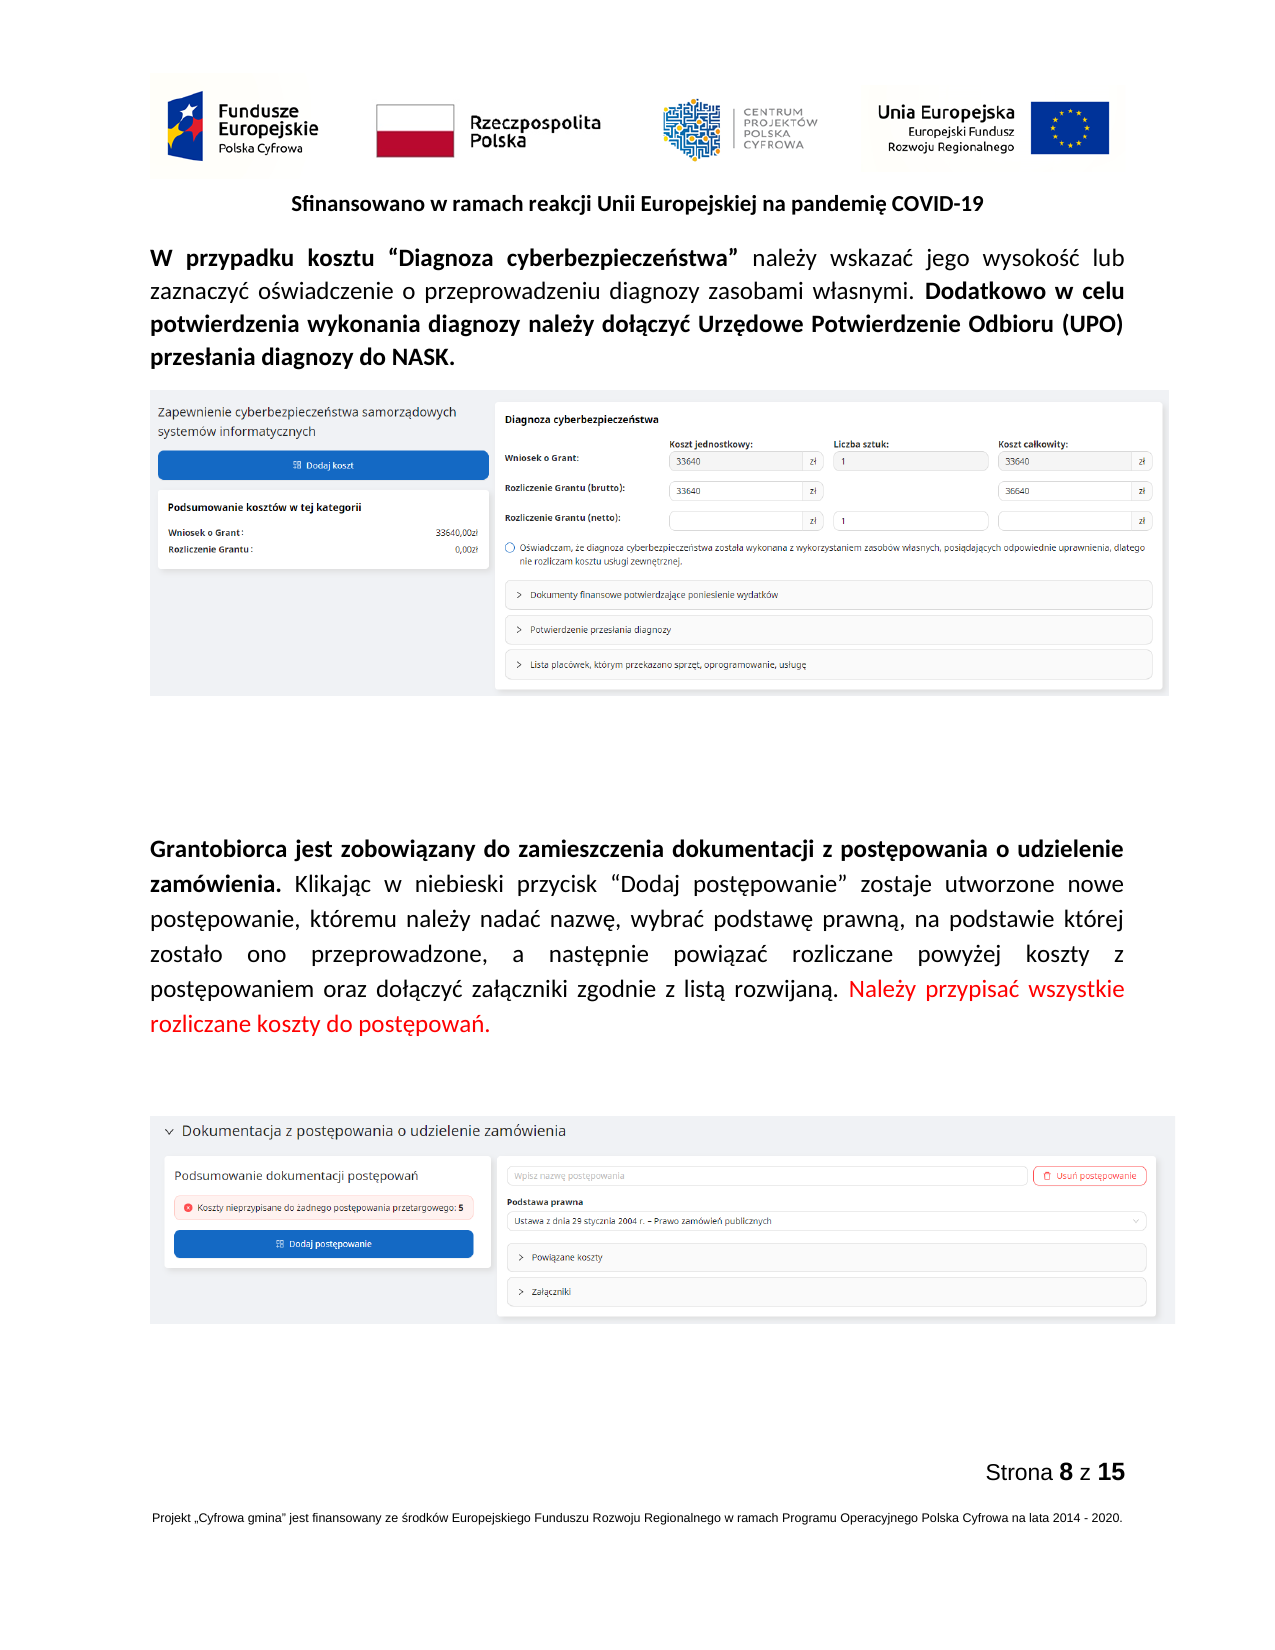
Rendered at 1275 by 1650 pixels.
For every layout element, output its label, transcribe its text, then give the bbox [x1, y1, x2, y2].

picture [150, 1116, 1175, 1324]
list W przypadku kosztu “Diagnoza cyberbezpieczeństwa” należy wskazać jego wysokość lub zaznaczyć oświadczenie o przeprowadzeniu diagnozy zasobami własnymi. Dodatkowo w celu potwierdzenia wykonania diagnozy należy dołączyć Urzędowe Potwierdzenie Odbioru (UPO) przesłania diagnozy do NASK. [150, 242, 1125, 371]
picture [150, 390, 1169, 696]
picture [150, 73, 1125, 186]
text Grantobiorca jest zobowiązany do zamieszczenia dokumentacji z postępowania o udzielenie zamówienia. Klikając w niebieski przycisk “Dodaj postępowanie” zostaje utworzone nowe postępowanie, któremu należy nadać nazwę, wybrać podstawę prawną, na podstawie której zostało ono przeprowadzone, a następnie powiązać rozliczane powyżej koszty z postępowaniem oraz dołączyć załączniki zgodnie z listą rozwijaną. Należy przypisać wszystkie rozliczane koszty do postępowań. [150, 833, 1125, 1038]
